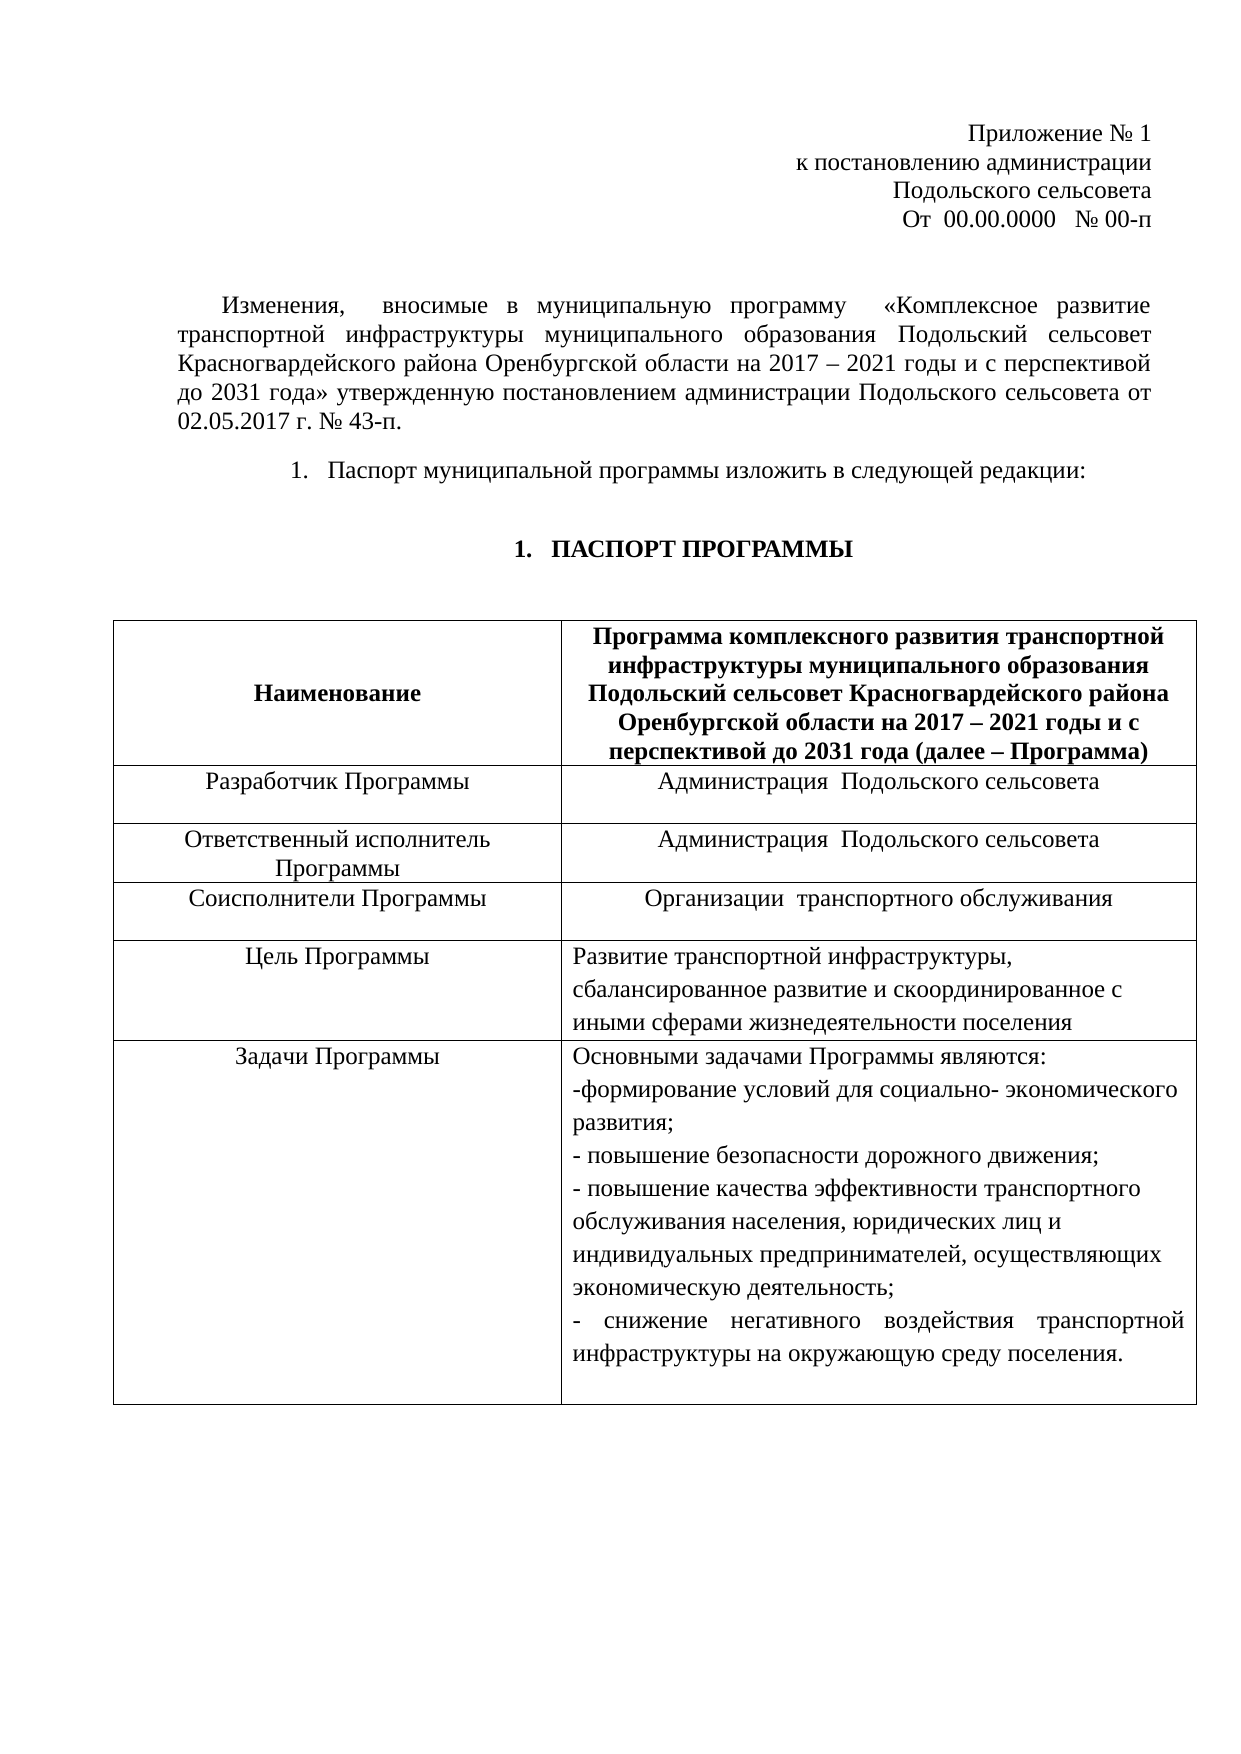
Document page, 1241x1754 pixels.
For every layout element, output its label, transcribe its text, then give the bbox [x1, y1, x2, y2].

table_cell Соисполнители Программы [114, 883, 561, 940]
text Изменения, вносимые в муниципальную программу «Комплексное развитие транспортной инфраструктуры муниципального образования Подольский сельсовет Красногвардейского района Оренбургской области на 2017 – 2021 годы и с перспективой до 2031 года» утвержденную постановлением администрации Подольского сельсовета от 02.05.2017 г. № 43-п. [177, 291, 1152, 434]
table_header Программа комплексного развития транспортной инфраструктуры муниципального образования Подольский сельсовет Красногвардейского района Оренбургской области на 2017 – 2021 годы и с перспективой до 2031 года (далее – Программа) [562, 621, 1196, 765]
table_cell Основными задачами Программы являются: -формирование условий для социально- экономического развития; - повышение безопасности дорожного движения; - повышение качества эффективности транспортного обслуживания населения, юридических лиц и индивидуальных предпринимателей, осуществляющих экономическую деятельность; - снижение негативного воздействия транспортной инфраструктуры на окружающую среду поселения. [562, 1041, 1196, 1404]
text Приложение № 1 [177, 118, 1152, 147]
text Подольского сельсовета [177, 176, 1152, 204]
table_cell Задачи Программы [114, 1041, 561, 1404]
table_cell Цель Программы [114, 941, 561, 1040]
table_cell Администрация Подольского сельсовета [562, 824, 1196, 882]
table_cell Развитие транспортной инфраструктуры, сбалансированное развитие и скоординированное с иными сферами жизнедеятельности поселения [562, 941, 1196, 1040]
table_cell Ответственный исполнитель Программы [114, 824, 561, 882]
list ПАСПОРТ ПРОГРАММЫ [215, 534, 1152, 562]
text к постановлению администрации [177, 147, 1152, 176]
table_header Наименование [114, 621, 561, 765]
table_cell Разработчик Программы [114, 766, 561, 823]
table_cell Администрация Подольского сельсовета [562, 766, 1196, 823]
list Паспорт муниципальной программы изложить в следующей редакции: [290, 455, 1152, 484]
table_cell Организации транспортного обслуживания [562, 883, 1196, 940]
text От 00.00.0000 № 00-п [177, 204, 1152, 233]
